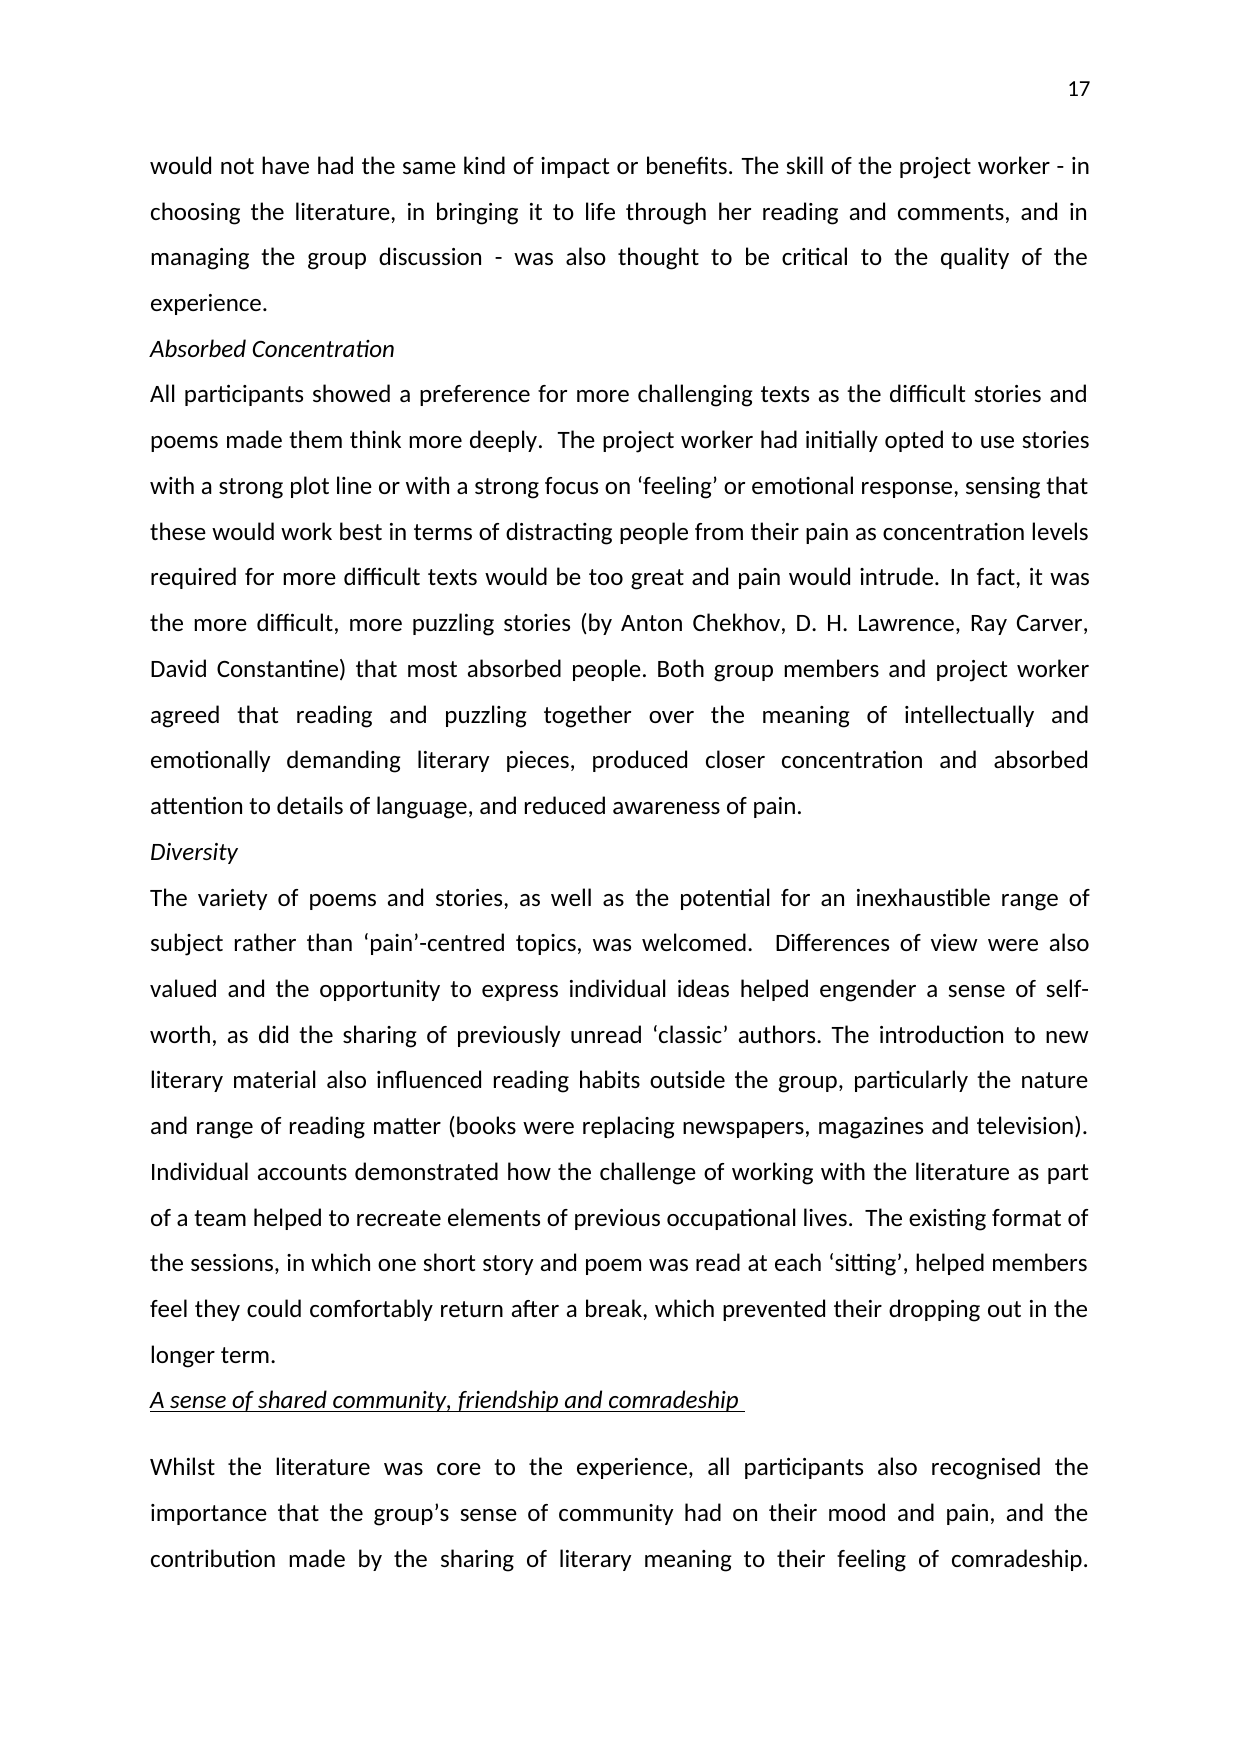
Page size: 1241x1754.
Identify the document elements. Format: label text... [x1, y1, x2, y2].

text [150, 150, 1090, 318]
text All participants showed a preference for more challenging texts as the difficult stories and poems made them think more deeply. The project worker had initially opted to use stories with a strong plot line or with a strong focus on ‘feeling’ or emotional response, sensing that these would work best in terms of distracting people from their pain as concentration levels required for more difficult texts would be too great and pain would intrude. In fact, it was the more difficult, more puzzling stories (by Anton Chekhov, D. H. Lawrence, Ray Carver, David Constantine) that most absorbed people. Both group members and project worker agreed that reading and puzzling together over the meaning of intellectually and emotionally demanding literary pieces, produced closer concentration and absorbed attention to details of language, and reduced awareness of pain. [150, 379, 1090, 821]
text A sense of shared community, friendship and comradeship [150, 1385, 1090, 1415]
text Absorbed Concentration [150, 333, 1090, 363]
text The variety of poems and stories, as well as the potential for an inexhaustible range of subject rather than ‘pain’-centred topics, was welcomed. Differences of view were also valued and the opportunity to express individual ideas helped engender a sense of self-worth, as did the sharing of previously unread ‘classic’ authors. The introduction to new literary material also influenced reading habits outside the group, particularly the nature and range of reading matter (books were replacing newspapers, magazines and television). Individual accounts demonstrated how the challenge of working with the literature as part of a team helped to recreate elements of previous occupational lives. The existing format of the sessions, in which one short story and poem was read at each ‘sitting’, helped members feel they could comfortably return after a break, which prevented their dropping out in the longer term. [150, 882, 1090, 1369]
text Diversity [150, 836, 1090, 866]
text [150, 1451, 1090, 1573]
